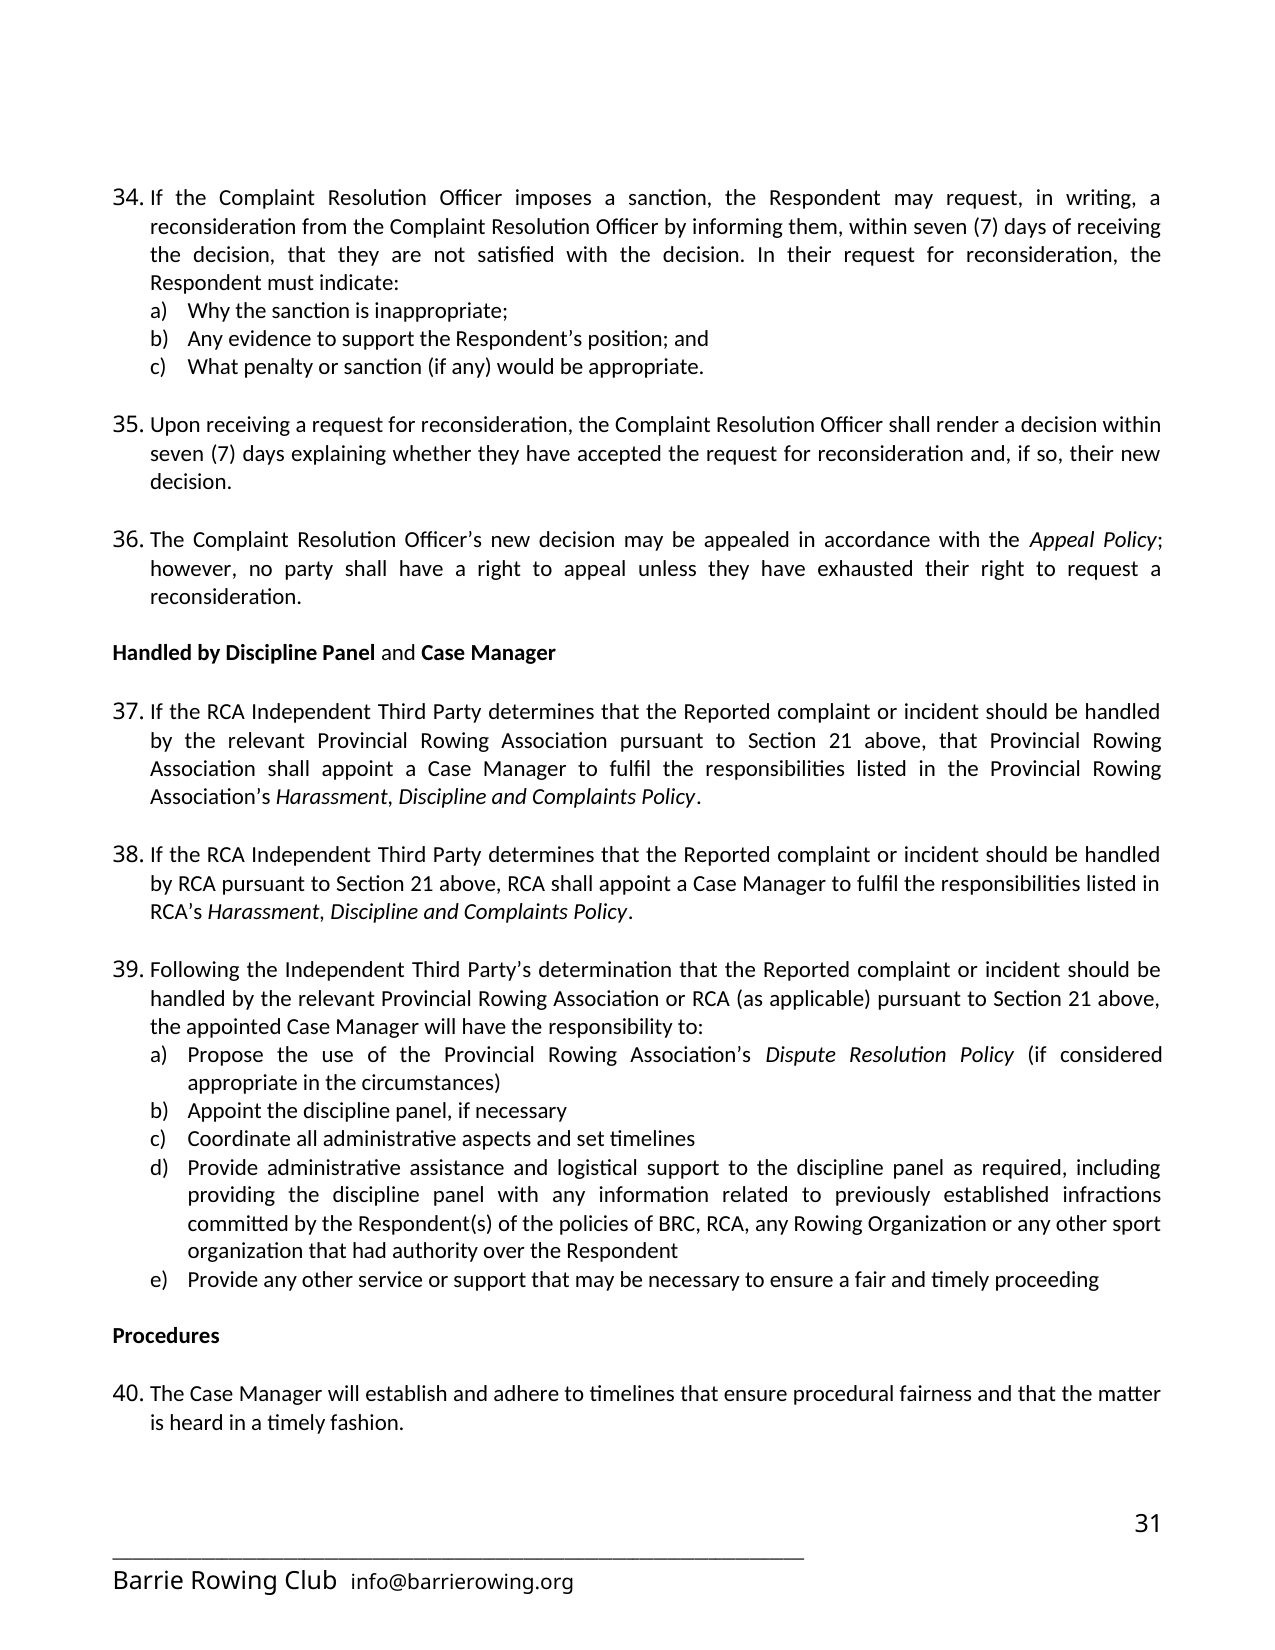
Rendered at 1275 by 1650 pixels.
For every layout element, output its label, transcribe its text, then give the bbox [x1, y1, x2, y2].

list Provide any other service or support that may be necessary to ensure a fair and timely proceeding [150, 1265, 1163, 1293]
list Upon receiving a request for reconsideration, the Complaint Resolution Officer shall render a decision within seven (7) days explaining whether they have accepted the request for reconsideration and, if so, their new decision. [112, 408, 1163, 495]
text Procedures [112, 1321, 1163, 1349]
list The Complaint Resolution Officer’s new decision may be appealed in accordance with the Appeal Policy; however, no party shall have a right to appeal unless they have exhausted their right to request a reconsideration. [112, 523, 1163, 611]
list If the RCA Independent Third Party determines that the Reported complaint or incident should be handled by RCA pursuant to Section 21 above, RCA shall appoint a Case Manager to fulfil the responsibilities listed in RCA’s Harassment, Discipline and Complaints Policy. [112, 838, 1163, 925]
list The Case Manager will establish and adhere to timelines that ensure procedural fairness and that the matter is heard in a timely fashion. [112, 1377, 1163, 1436]
list Any evidence to support the Respondent’s position; and [150, 324, 1163, 352]
list If the Complaint Resolution Officer imposes a sanction, the Respondent may request, in writing, a reconsideration from the Complaint Resolution Officer by informing them, within seven (7) days of receiving the decision, that they are not satisfied with the decision. In their request for reconsideration, the Respondent must indicate: [112, 181, 1163, 296]
list Following the Independent Third Party’s determination that the Reported complaint or incident should be handled by the relevant Provincial Rowing Association or RCA (as applicable) pursuant to Section 21 above, the appointed Case Manager will have the responsibility to: [112, 953, 1163, 1041]
text Handled by Discipline Panel and Case Manager [112, 638, 1163, 667]
list If the RCA Independent Third Party determines that the Reported complaint or incident should be handled by the relevant Provincial Rowing Association pursuant to Section 21 above, that Provincial Rowing Association shall appoint a Case Manager to fulfil the responsibilities listed in the Provincial Rowing Association’s Harassment, Discipline and Complaints Policy. [112, 694, 1163, 810]
list Coordinate all administrative aspects and set timelines [150, 1124, 1163, 1153]
list Provide administrative assistance and logistical support to the discipline panel as required, including providing the discipline panel with any information related to previously established infractions committed by the Respondent(s) of the policies of BRC, RCA, any Rowing Organization or any other sport organization that had authority over the Respondent [150, 1153, 1163, 1265]
list Propose the use of the Provincial Rowing Association’s Dispute Resolution Policy (if considered appropriate in the circumstances) [150, 1041, 1163, 1097]
list What penalty or sanction (if any) would be appropriate. [150, 352, 1163, 380]
list Why the sanction is inappropriate; [150, 296, 1163, 324]
list Appoint the discipline panel, if necessary [150, 1097, 1163, 1124]
